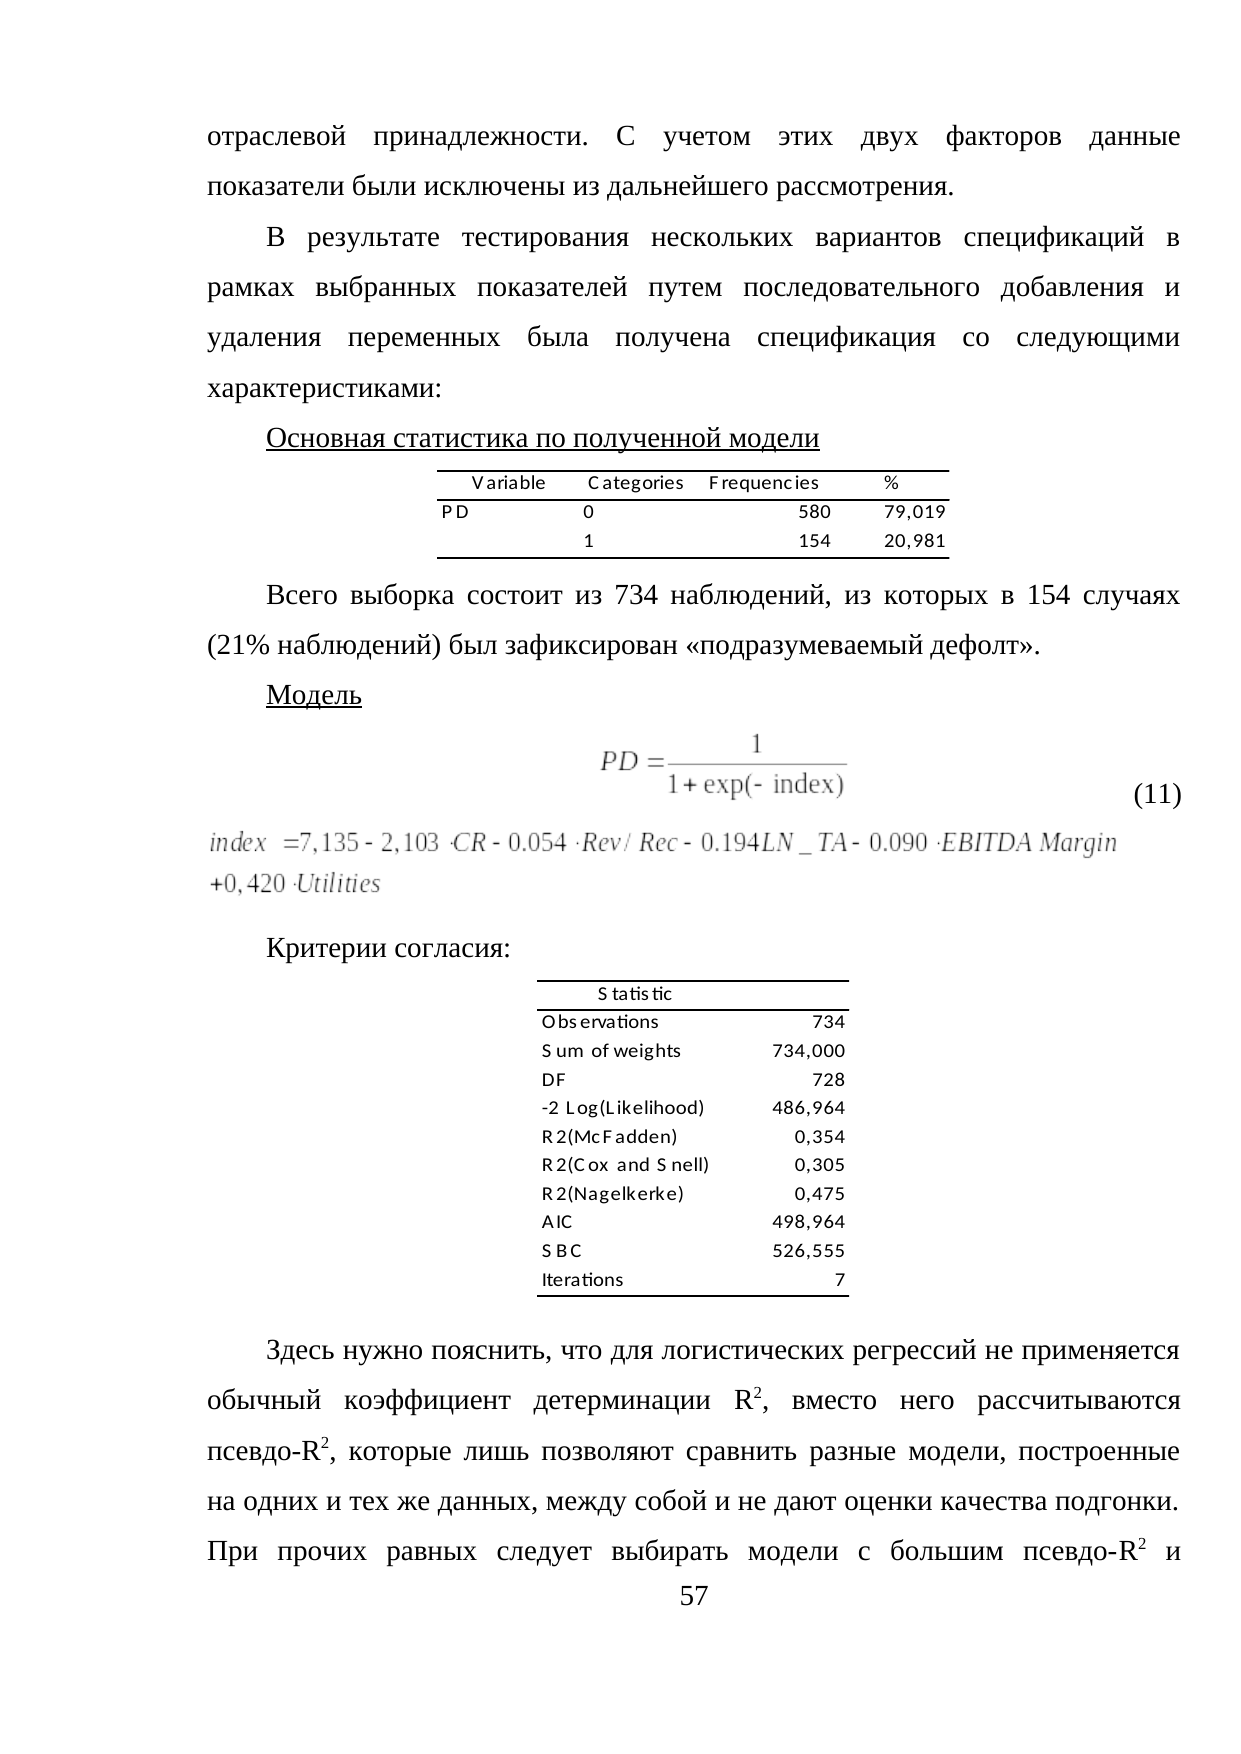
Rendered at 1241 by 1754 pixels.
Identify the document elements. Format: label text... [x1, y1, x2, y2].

text В результате тестирования нескольких вариантов спецификаций в рамках выбранных показателей путем последовательного добавления и удаления переменных была получена спецификация со следующими характеристиками: [207, 219, 1181, 403]
text Основная статистика по полученной модели [207, 420, 1181, 453]
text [207, 118, 1181, 202]
text (11) [207, 728, 1181, 810]
text Критерии согласия: [207, 931, 1181, 964]
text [207, 1332, 1181, 1567]
text Модель [207, 677, 1181, 711]
text Всего выборка состоит из 734 наблюдений, из которых в 154 случаях (21% наблюдений) был зафиксирован «подразумеваемый дефолт». [207, 577, 1181, 661]
